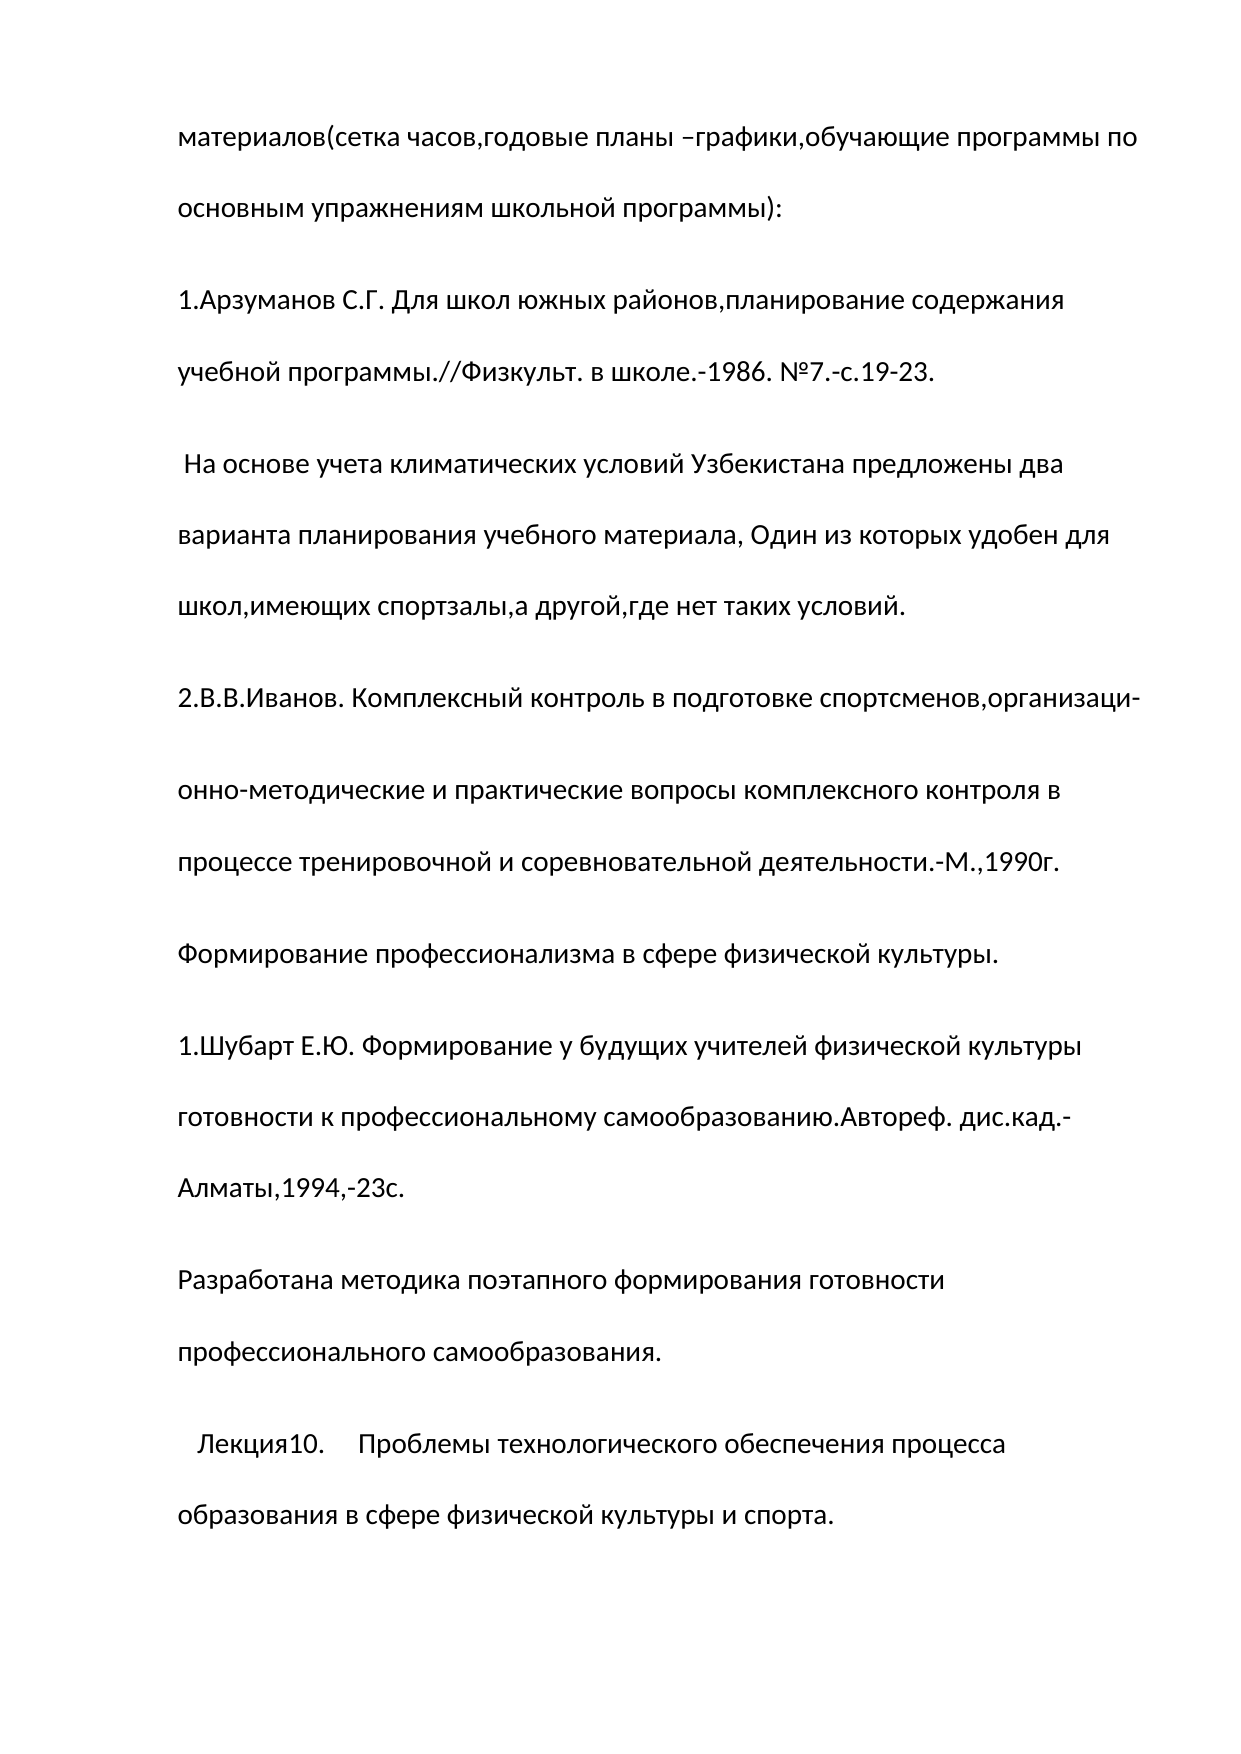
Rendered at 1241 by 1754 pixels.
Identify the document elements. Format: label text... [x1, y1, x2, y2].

text 1.Шубарт Е.Ю. Формирование у будущих учителей физической культуры готовности к профессиональному самообразованию.Автореф. дис.кад.-Алматы,1994,-23с. [177, 1027, 1152, 1205]
text На основе учета климатических условий Узбекистана предложены два варианта планирования учебного материала, Один из которых удобен для школ,имеющих спортзалы,а другой,где нет таких условий. [177, 445, 1152, 623]
text онно-методические и практические вопросы комплексного контроля в процессе тренировочной и соревновательной деятельности.-М.,1990г. [177, 771, 1152, 878]
text Формирование профессионализма в сфере физической культуры. [177, 935, 1152, 970]
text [177, 118, 1152, 225]
text 2.В.В.Иванов. Комплексный контроль в подготовке спортсменов,организаци- [177, 679, 1152, 715]
text Лекция10. Проблемы технологического обеспечения процесса образования в сфере физической культуры и спорта. [177, 1425, 1152, 1532]
text 1.Арзуманов С.Г. Для школ южных районов,планирование содержания учебной программы.//Физкульт. в школе.-1986. №7.-с.19-23. [177, 281, 1152, 388]
text Разработана методика поэтапного формирования готовности профессионального самообразования. [177, 1261, 1152, 1368]
